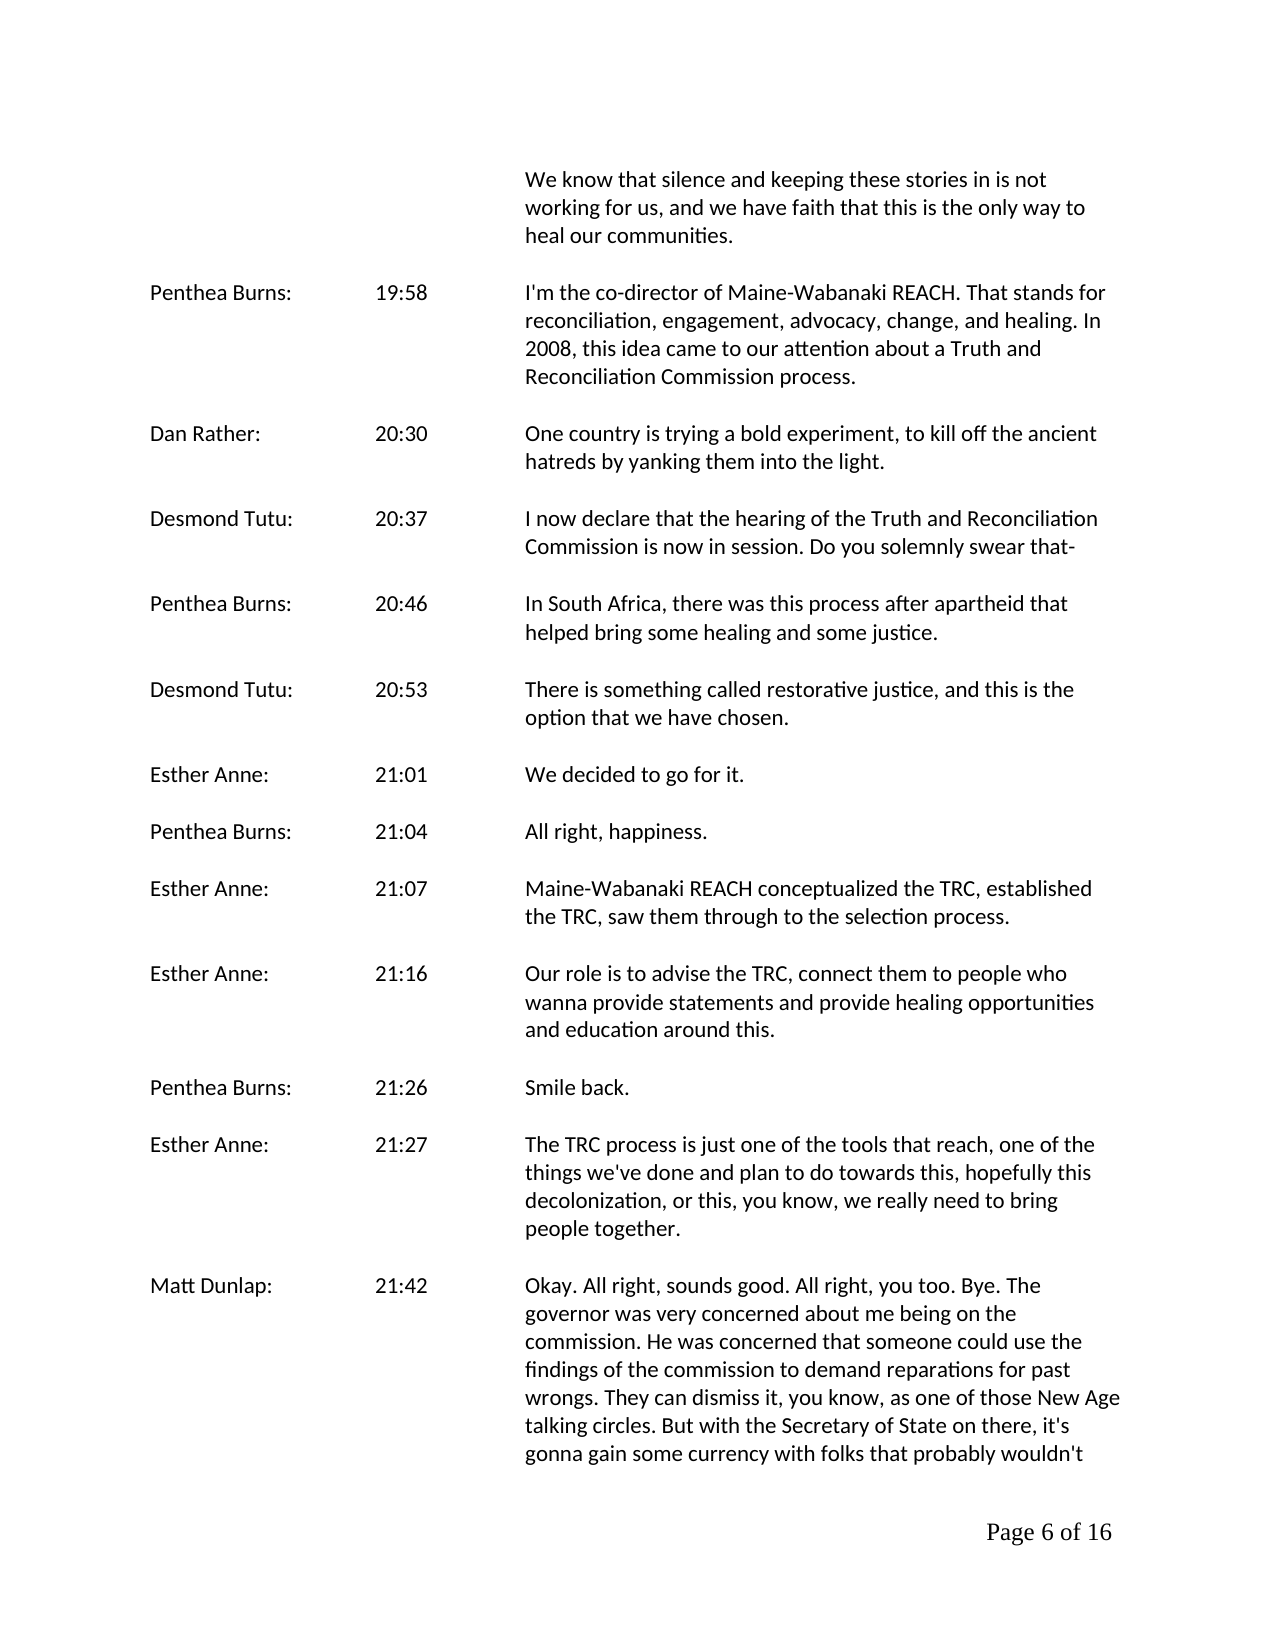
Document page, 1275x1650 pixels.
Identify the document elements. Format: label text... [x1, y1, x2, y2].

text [150, 165, 1125, 249]
text Desmond Tutu: 20:37 I now declare that the hearing of the Truth and Reconciliation Commission is now in session. Do you solemnly swear that- [150, 504, 1125, 560]
text Esther Anne: 21:16 Our role is to advise the TRC, connect them to people who wanna provide statements and provide healing opportunities and education around this. [150, 959, 1125, 1044]
text Dan Rather: 20:30 One country is trying a bold experiment, to kill off the ancient hatreds by yanking them into the light. [150, 419, 1125, 475]
text Esther Anne: 21:07 Maine-Wabanaki REACH conceptualized the TRC, established the TRC, saw them through to the selection process. [150, 874, 1125, 930]
text Penthea Burns: 21:26 Smile back. [150, 1073, 1125, 1101]
text Desmond Tutu: 20:53 There is something called restorative justice, and this is the option that we have chosen. [150, 675, 1125, 731]
text Esther Anne: 21:01 We decided to go for it. [150, 760, 1125, 788]
text Penthea Burns: 21:04 All right, happiness. [150, 817, 1125, 845]
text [150, 1271, 1125, 1467]
text Penthea Burns: 20:46 In South Africa, there was this process after apartheid that helped bring some healing and some justice. [150, 589, 1125, 646]
text Esther Anne: 21:27 The TRC process is just one of the tools that reach, one of the things we've done and plan to do towards this, hopefully this decolonization, or this, you know, we really need to bring people together. [150, 1130, 1125, 1242]
text Penthea Burns: 19:58 I'm the co-director of Maine-Wabanaki REACH. That stands for reconciliation, engagement, advocacy, change, and healing. In 2008, this idea came to our attention about a Truth and Reconciliation Commission process. [150, 278, 1125, 390]
